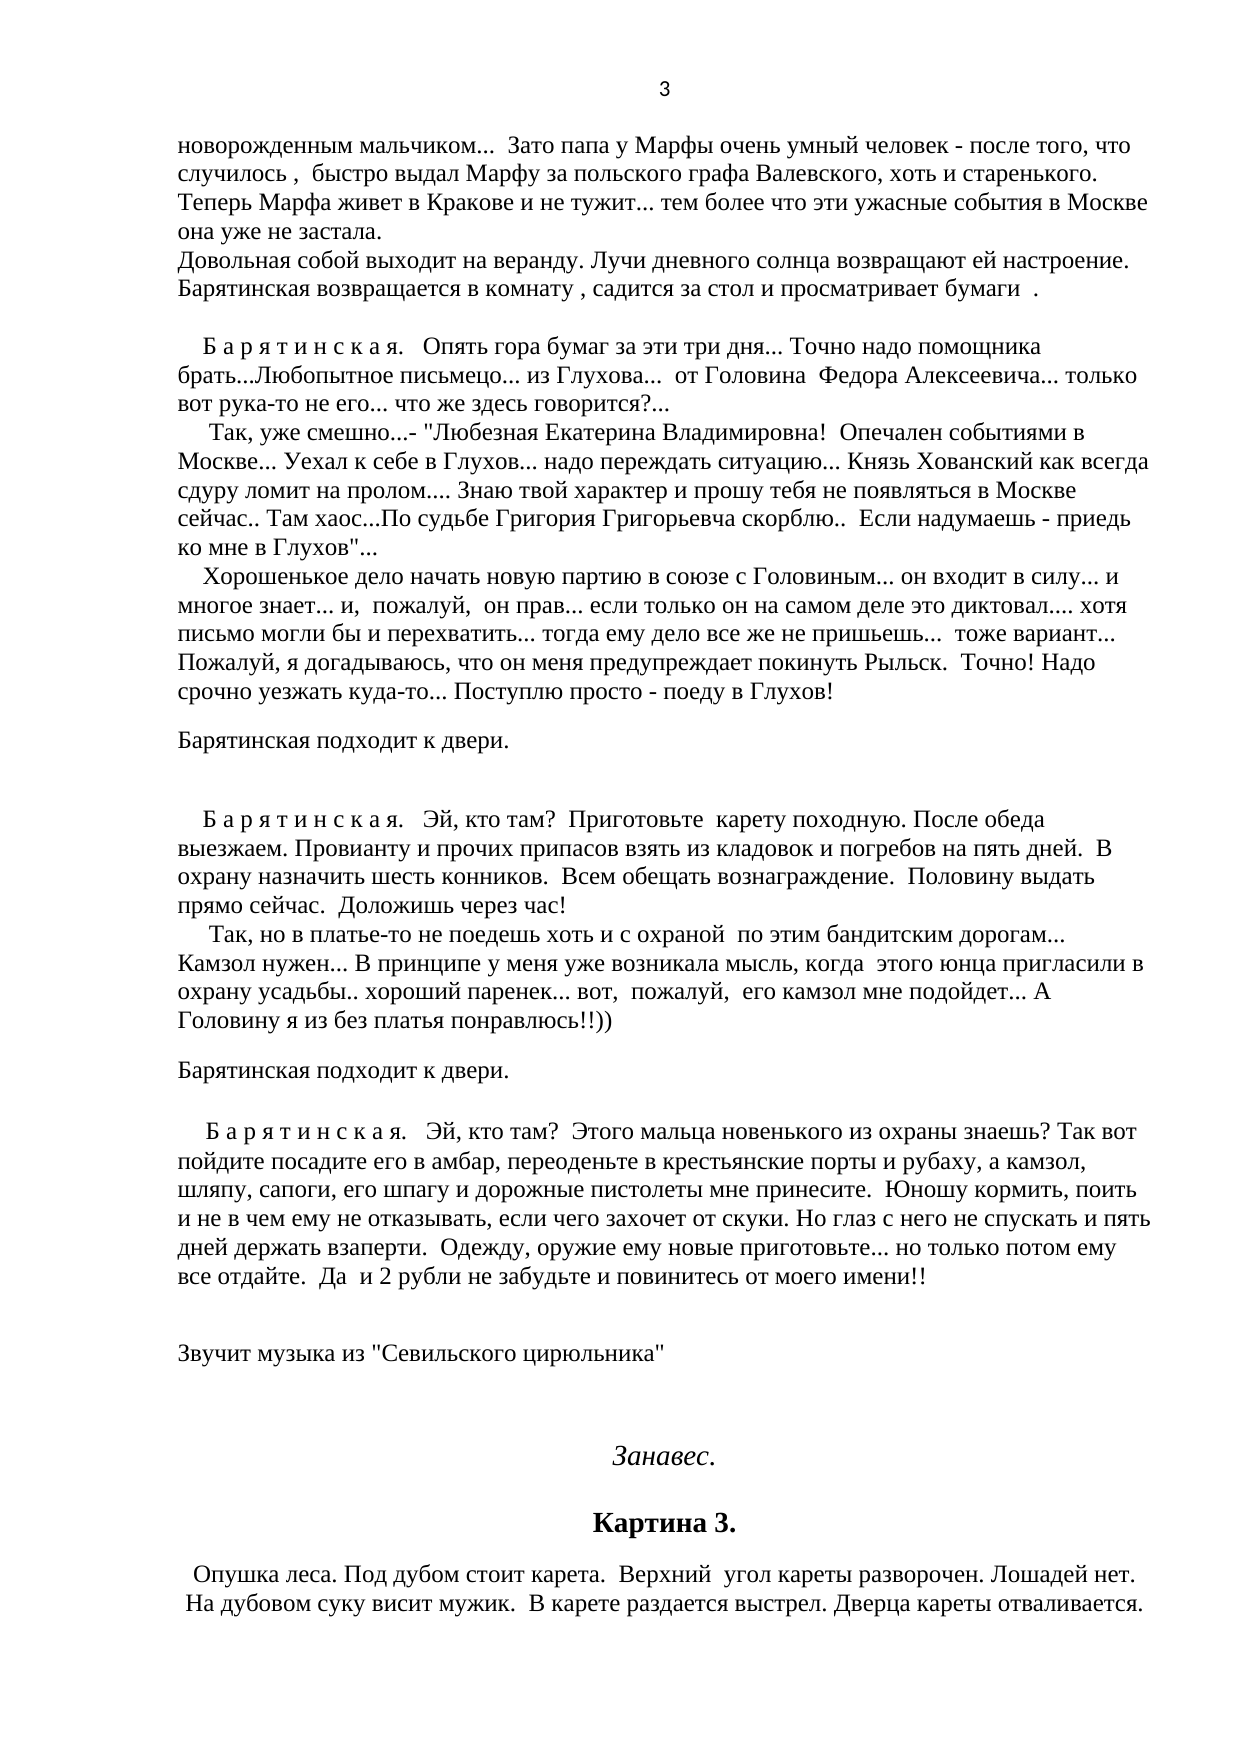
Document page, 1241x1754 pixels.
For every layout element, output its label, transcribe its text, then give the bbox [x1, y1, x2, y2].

text Барятинская подходит к двери. Б а р я т и н с к а я. Эй, кто там? Этого мальца новенького из охраны знаешь? Так вот пойдите посадите его в амбар, переоденьте в крестьянские порты и рубаху, а камзол, шляпу, сапоги, его шпагу и дорожные пистолеты мне принесите. Юношу кормить, поить и не в чем ему не отказывать, если чего захочет от скуки. Но глаз с него не спускать и пять дней держать взаперти. Одежду, оружие ему новые приготовьте... но только потом ему все отдайте. Да и 2 рубли не забудьте и повинитесь от моего имени!! [177, 1055, 1152, 1318]
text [177, 1559, 1152, 1617]
text Занавес. Картина 3. [177, 1438, 1152, 1538]
text Звучит музыка из "Севильского цирюльника" [177, 1338, 1152, 1367]
text Б а р я т и н с к а я. Эй, кто там? Приготовьте карету походную. После обеда выезжаем. Провианту и прочих припасов взять из кладовок и погребов на пять дней. В охрану назначить шесть конников. Всем обещать вознаграждение. Половину выдать прямо сейчас. Доложишь через час! Так, но в платье-то не поедешь хоть и с охраной по этим бандитским дорогам... Камзол нужен... В принципе у меня уже возникала мысль, когда этого юнца пригласили в охрану усадьбы.. хороший паренек... вот, пожалуй, его камзол мне подойдет... А Головину я из без платья понравлюсь!!)) [177, 775, 1152, 1034]
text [177, 130, 1152, 705]
text Барятинская подходит к двери. [177, 726, 1152, 754]
